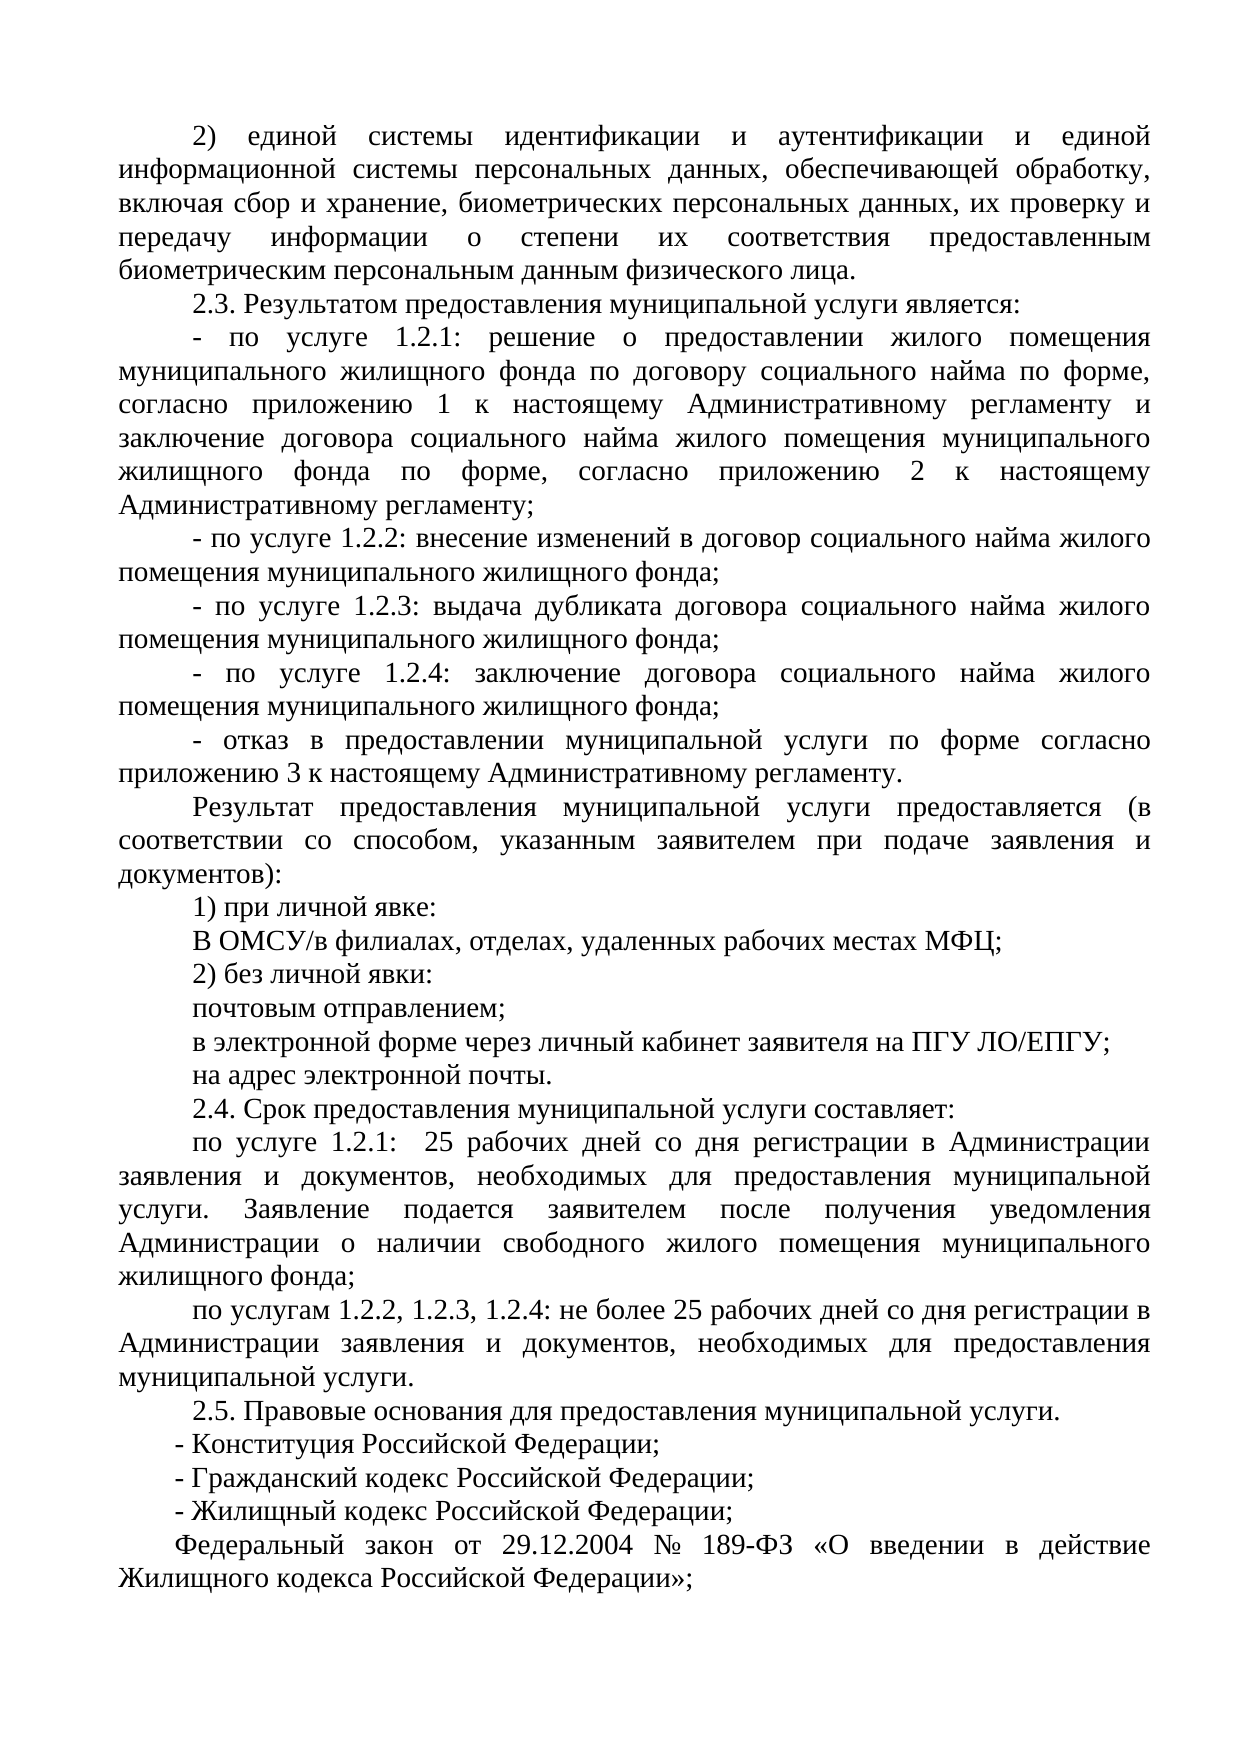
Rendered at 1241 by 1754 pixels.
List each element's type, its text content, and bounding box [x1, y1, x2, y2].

text в электронной форме через личный кабинет заявителя на ПГУ ЛО/ЕПГУ; [118, 1024, 1152, 1057]
text 2.5. Правовые основания для предоставления муниципальной услуги. [118, 1393, 1152, 1426]
text 2.4. Срок предоставления муниципальной услуги составляет: [118, 1091, 1152, 1124]
text - Жилищный кодекс Российской Федерации; [118, 1493, 1152, 1527]
text по услугам 1.2.2, 1.2.3, 1.2.4: не более 25 рабочих дней со дня регистрации в Администрации заявления и документов, необходимых для предоставления муниципальной услуги. [118, 1292, 1152, 1393]
text В ОМСУ/в филиалах, отделах, удаленных рабочих местах МФЦ; [118, 923, 1152, 957]
text по услуге 1.2.1: 25 рабочих дней со дня регистрации в Администрации заявления и документов, необходимых для предоставления муниципальной услуги. Заявление подается заявителем после получения уведомления Администрации о наличии свободного жилого помещения муниципального жилищного фонда; [118, 1124, 1152, 1292]
text 1) при личной явке: [118, 889, 1152, 923]
text на адрес электронной почты. [118, 1057, 1152, 1091]
text 2.3. Результатом предоставления муниципальной услуги является: [118, 286, 1152, 319]
text 2) единой системы идентификации и аутентификации и единой информационной системы персональных данных, обеспечивающей обработку, включая сбор и хранение, биометрических персональных данных, их проверку и передачу информации о степени их соответствия предоставленным биометрическим персональным данным физического лица. [118, 118, 1152, 286]
text - Конституция Российской Федерации; [118, 1426, 1152, 1460]
text почтовым отправлением; [118, 990, 1152, 1024]
text - по услуге 1.2.4: заключение договора социального найма жилого помещения муниципального жилищного фонда; [118, 655, 1152, 722]
text 2) без личной явки: [118, 957, 1152, 990]
text - отказ в предоставлении муниципальной услуги по форме согласно приложению 3 к настоящему Административному регламенту. [118, 722, 1152, 789]
text - Гражданский кодекс Российской Федерации; [118, 1460, 1152, 1493]
text Результат предоставления муниципальной услуги предоставляется (в соответствии со способом, указанным заявителем при подаче заявления и документов): [118, 789, 1152, 889]
text - по услуге 1.2.3: выдача дубликата договора социального найма жилого помещения муниципального жилищного фонда; [118, 588, 1152, 655]
text Федеральный закон от 29.12.2004 № 189-ФЗ «О введении в действие Жилищного кодекса Российской Федерации»; [118, 1527, 1152, 1594]
text - по услуге 1.2.2: внесение изменений в договор социального найма жилого помещения муниципального жилищного фонда; [118, 521, 1152, 588]
text - по услуге 1.2.1: решение о предоставлении жилого помещения муниципального жилищного фонда по договору социального найма по форме, согласно приложению 1 к настоящему Административному регламенту и заключение договора социального найма жилого помещения муниципального жилищного фонда по форме, согласно приложению 2 к настоящему Административному регламенту; [118, 319, 1152, 521]
